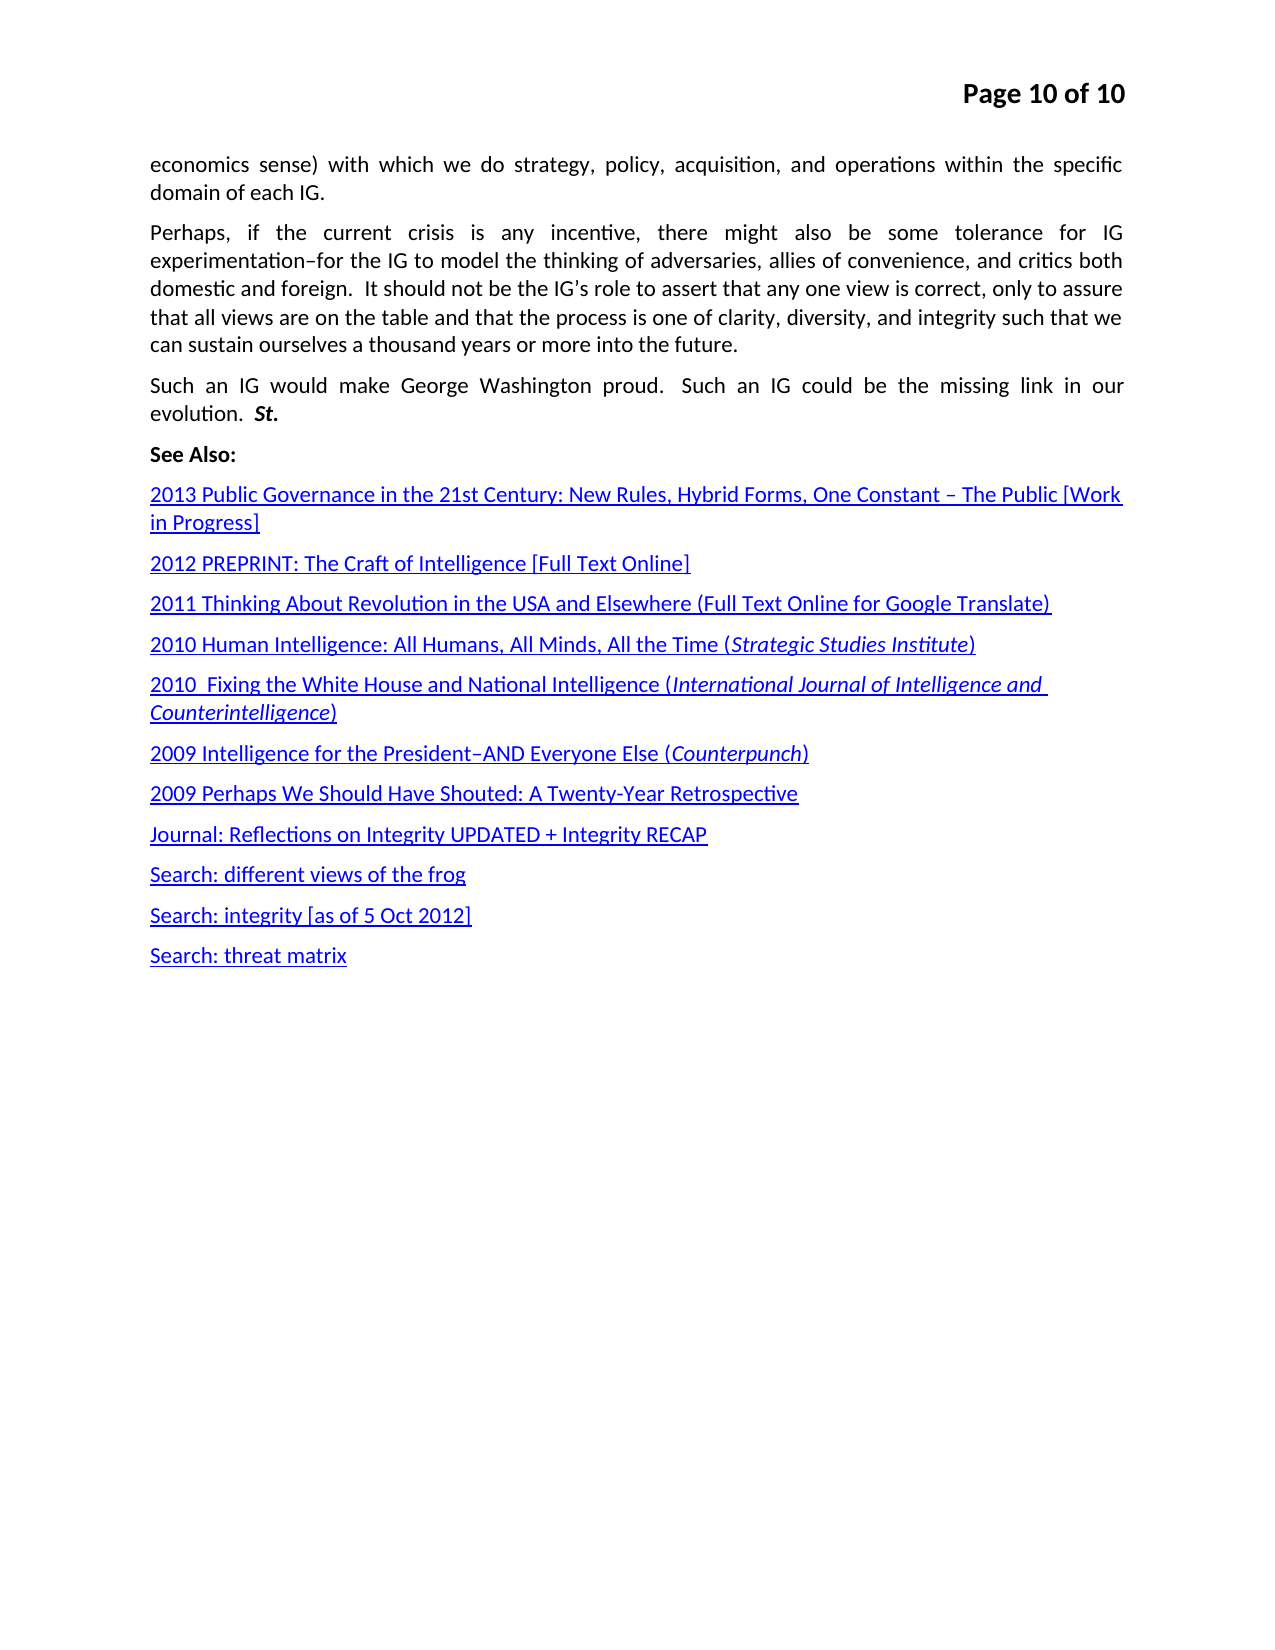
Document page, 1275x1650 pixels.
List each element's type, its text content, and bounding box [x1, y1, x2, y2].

text Search: threat matrix [150, 941, 1125, 969]
text Such an IG would make George Washington proud. Such an IG could be the missing link in our evolution. St. [150, 371, 1125, 427]
text Search: different views of the frog [150, 860, 1125, 888]
text 2011 Thinking About Revolution in the USA and Elsewhere (Full Text Online for Google Translate) [150, 589, 1125, 617]
text 2010 Fixing the White House and National Intelligence (International Journal of Intelligence and Counterintelligence) [150, 670, 1125, 726]
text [150, 150, 1125, 206]
text Journal: Reflections on Integrity UPDATED + Integrity RECAP [150, 820, 1125, 848]
text 2013 Public Governance in the 21st Century: New Rules, Hybrid Forms, One Constant – The Public [Work in Progress] [150, 480, 1125, 536]
text Perhaps, if the current crisis is any incentive, there might also be some tolerance for IG experimentation–for the IG to model the thinking of adversaries, allies of convenience, and critics both domestic and foreign. It should not be the IG’s role to assert that any one view is correct, only to assure that all views are on the table and that the process is one of clarity, diversity, and integrity such that we can sustain ourselves a thousand years or more into the future. [150, 218, 1125, 359]
text See Also: [150, 440, 1125, 468]
text Search: integrity [as of 5 Oct 2012] [150, 901, 1125, 929]
text 2010 Human Intelligence: All Humans, All Minds, All the Time (Strategic Studies Institute) [150, 630, 1125, 658]
text 2009 Intelligence for the President–AND Everyone Else (Counterpunch) [150, 739, 1125, 767]
text 2009 Perhaps We Should Have Shouted: A Twenty-Year Retrospective [150, 779, 1125, 807]
text 2012 PREPRINT: The Craft of Intelligence [Full Text Online] [150, 549, 1125, 577]
